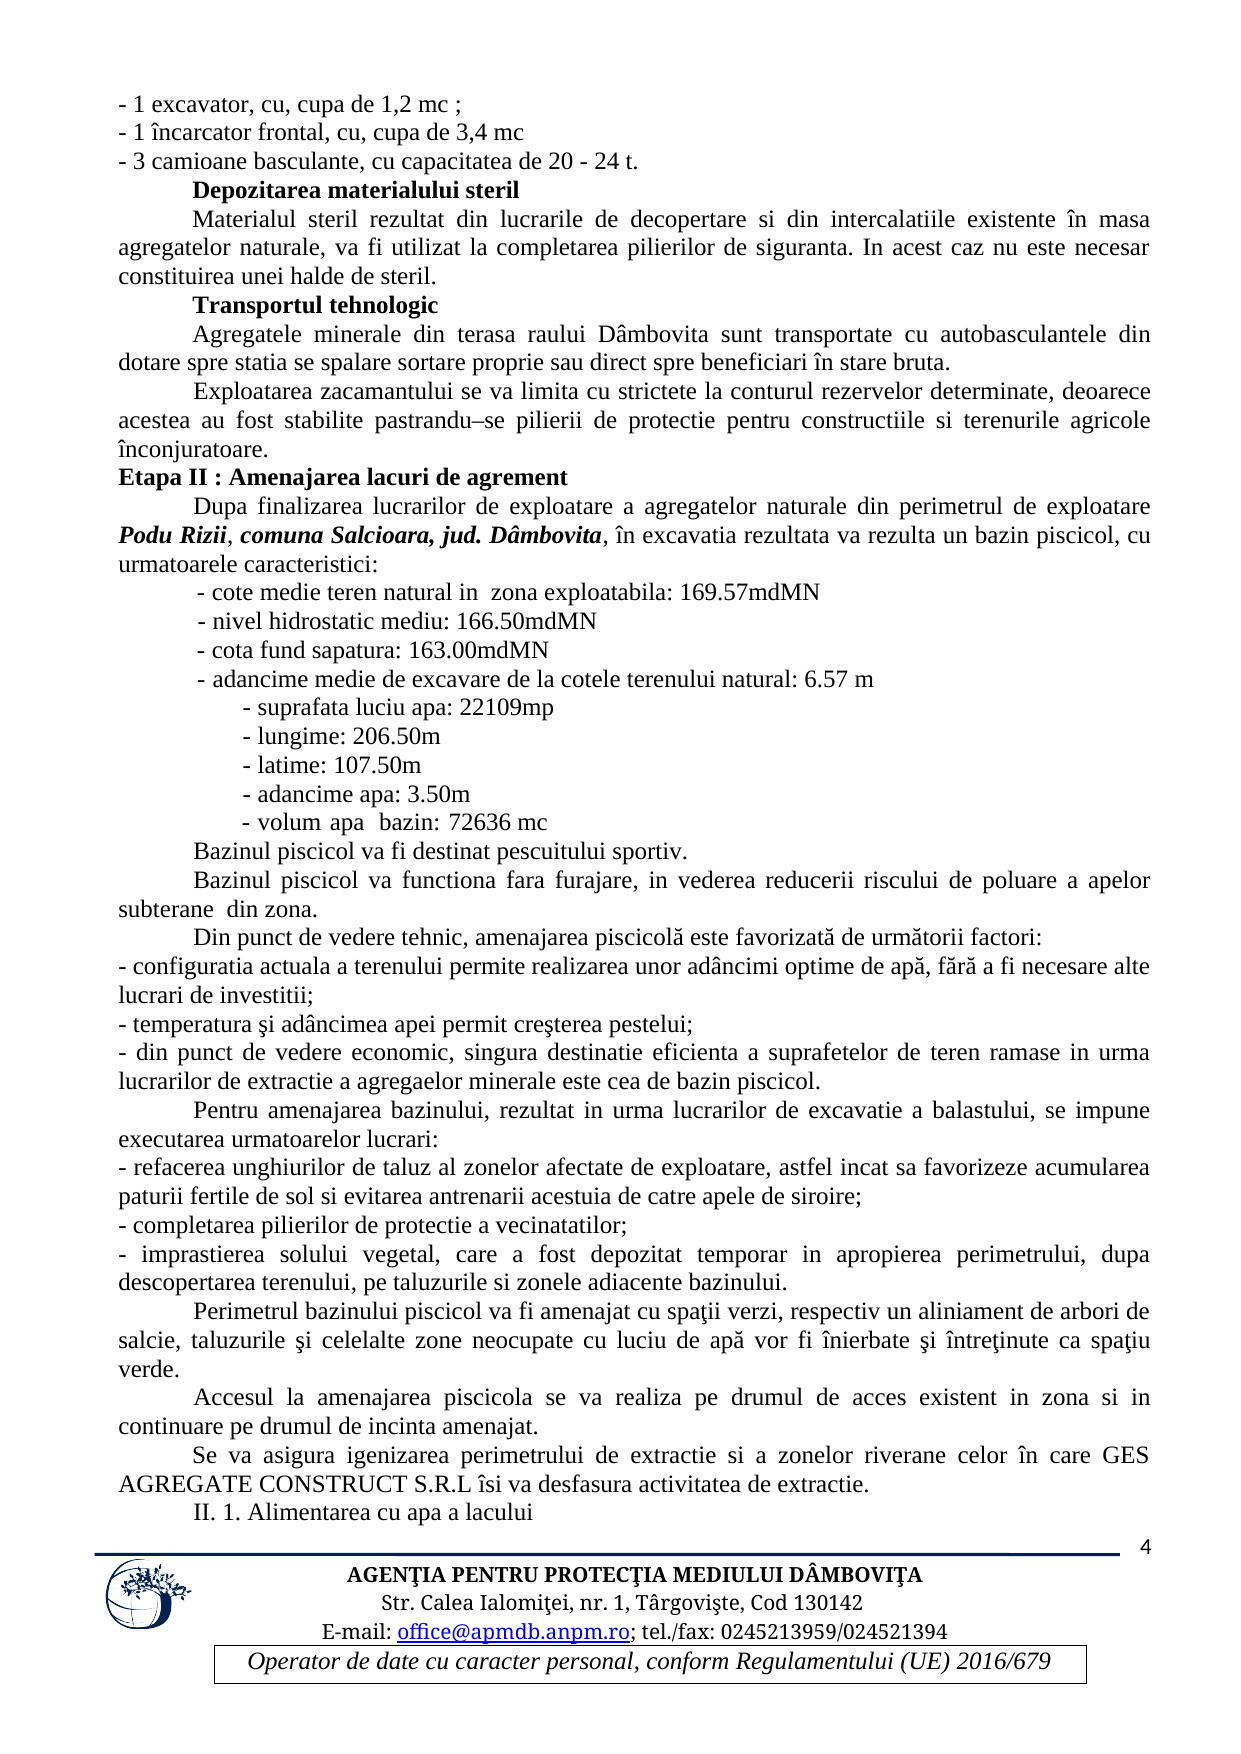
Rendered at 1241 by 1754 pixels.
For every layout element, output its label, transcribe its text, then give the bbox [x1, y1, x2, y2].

text Exploatarea zacamantului se va limita cu strictete la conturul rezervelor determinate, deoarece acestea au fost stabilite pastrandu–se pilierii de protectie pentru constructiile si terenurile agricole înconjuratoare. [118, 376, 1152, 462]
list adancime medie de excavare de la cotele terenului natural: 6.57 m [197, 664, 1155, 692]
text - 1 încarcator frontal, cu, cupa de 3,4 mc [118, 117, 1152, 146]
list adancime apa: 3.50m [242, 779, 1155, 807]
text - temperatura şi adâncimea apei permit creşterea pestelui; [118, 1009, 1152, 1037]
text - refacerea unghiurilor de taluz al zonelor afectate de exploatare, astfel incat sa favorizeze acumularea paturii fertile de sol si evitarea antrenarii acestuia de catre apele de siroire; [118, 1152, 1152, 1210]
text Accesul la amenajarea piscicola se va realiza pe drumul de acces existent in zona si in continuare pe drumul de incinta amenajat. [118, 1382, 1152, 1440]
text Dupa finalizarea lucrarilor de exploatare a agregatelor naturale din perimetrul de exploatare Podu Rizii, comuna Salcioara, jud. Dâmbovita, în excavatia rezultata va rezulta un bazin piscicol, cu urmatoarele caracteristici: [118, 491, 1152, 577]
text - imprastierea solului vegetal, care a fost depozitat temporar in apropierea perimetrului, dupa descopertarea terenului, pe taluzurile si zonele adiacente bazinului. [118, 1239, 1152, 1296]
list cote medie teren natural in zona exploatabila: 169.57mdMN [197, 577, 1155, 606]
text Agregatele minerale din terasa raului Dâmbovita sunt transportate cu autobasculantele din dotare spre statia se spalare sortare proprie sau direct spre beneficiari în stare bruta. [118, 319, 1152, 376]
text Bazinul piscicol va fi destinat pescuitului sportiv. [118, 836, 1152, 865]
text - din punct de vedere economic, singura destinatie eficienta a suprafetelor de teren ramase in urma lucrarilor de extractie a agregaelor minerale este cea de bazin piscicol. [118, 1037, 1152, 1095]
text Se va asigura igenizarea perimetrului de extractie si a zonelor riverane celor în care GES AGREGATE CONSTRUCT S.R.L îsi va desfasura activitatea de extractie. [118, 1440, 1152, 1497]
list nivel hidrostatic mediu: 166.50mdMN [197, 606, 1155, 635]
text - configuratia actuala a terenului permite realizarea unor adâncimi optime de apă, fără a fi necesare alte lucrari de investitii; [118, 951, 1152, 1009]
text - completarea pilierilor de protectie a vecinatatilor; [118, 1210, 1152, 1239]
list lungime: 206.50m [242, 721, 1155, 750]
text Din punct de vedere tehnic, amenajarea piscicolă este favorizată de următorii factori: [118, 922, 1152, 951]
list cota fund sapatura: 163.00mdMN [197, 635, 1155, 664]
text Transportul tehnologic [118, 290, 1152, 319]
list volum apa bazin: 72636 mc [242, 807, 1155, 836]
text - 1 excavator, cu, cupa de 1,2 mc ; [118, 89, 1152, 117]
list latime: 107.50m [242, 750, 1155, 779]
text Depozitarea materialului steril [156, 175, 1152, 204]
text Pentru amenajarea bazinului, rezultat in urma lucrarilor de excavatie a balastului, se impune executarea urmatoarelor lucrari: [118, 1095, 1152, 1152]
list suprafata luciu apa: 22109mp [242, 692, 1155, 721]
text Materialul steril rezultat din lucrarile de decopertare si din intercalatiile existente în masa agregatelor naturale, va fi utilizat la completarea pilierilor de siguranta. In acest caz nu este necesar constituirea unei halde de steril. [118, 204, 1152, 290]
text Bazinul piscicol va functiona fara furajare, in vederea reducerii riscului de poluare a apelor subterane din zona. [118, 865, 1152, 922]
text Perimetrul bazinului piscicol va fi amenajat cu spaţii verzi, respectiv un aliniament de arbori de salcie, taluzurile şi celelalte zone neocupate cu luciu de apă vor fi înierbate şi întreţinute ca spaţiu verde. [118, 1296, 1152, 1382]
text - 3 camioane basculante, cu capacitatea de 20 - 24 t. [118, 146, 1152, 175]
text II. 1. Alimentarea cu apa a lacului [118, 1497, 1152, 1526]
text Etapa II : Amenajarea lacuri de agrement [118, 462, 1152, 491]
